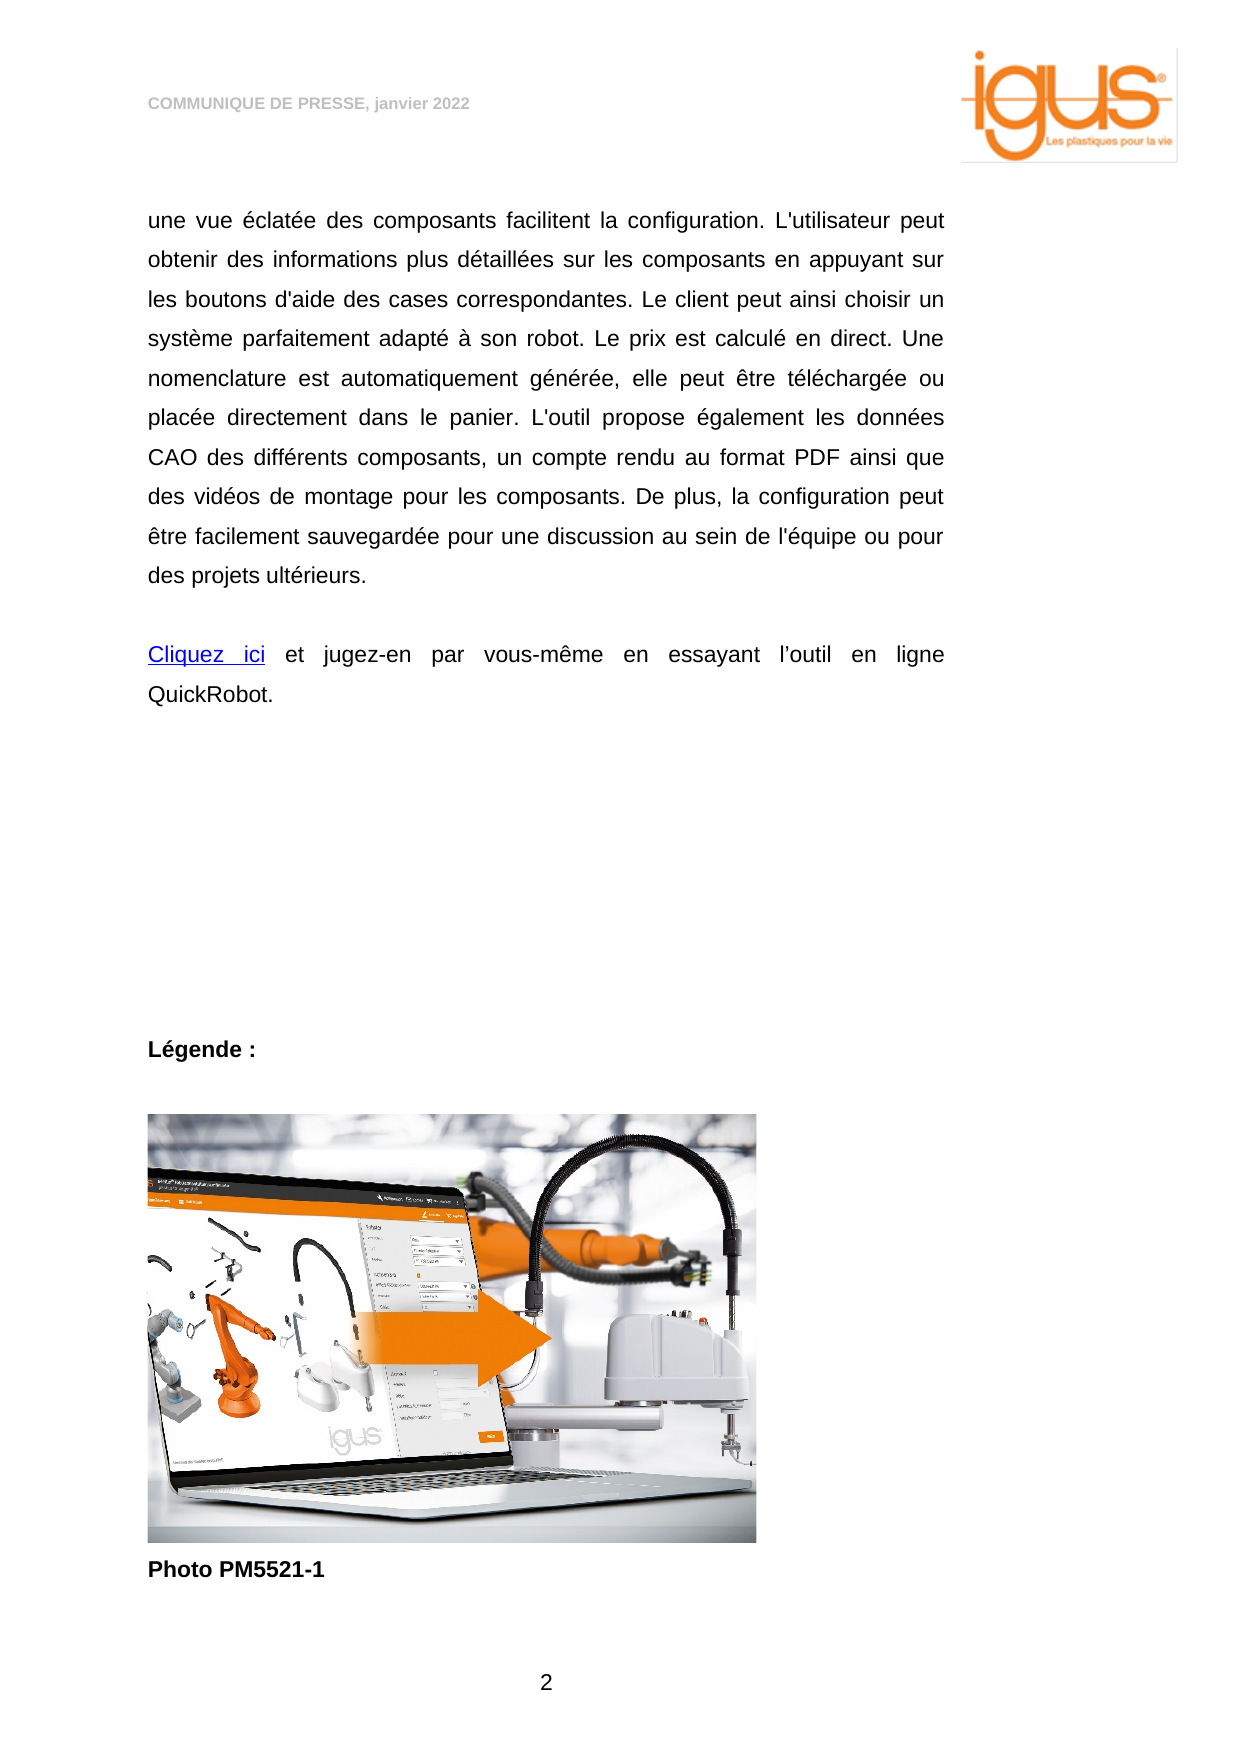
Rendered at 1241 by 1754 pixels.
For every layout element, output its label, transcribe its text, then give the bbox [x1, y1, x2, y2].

picture [961, 48, 1179, 164]
text Légende : [148, 1036, 945, 1062]
text Cliquez ici et jugez-en par vous-même en essayant l’outil en ligne QuickRobot. [148, 641, 945, 707]
text Photo PM5521-1 [148, 1556, 945, 1582]
picture [147, 1114, 757, 1543]
